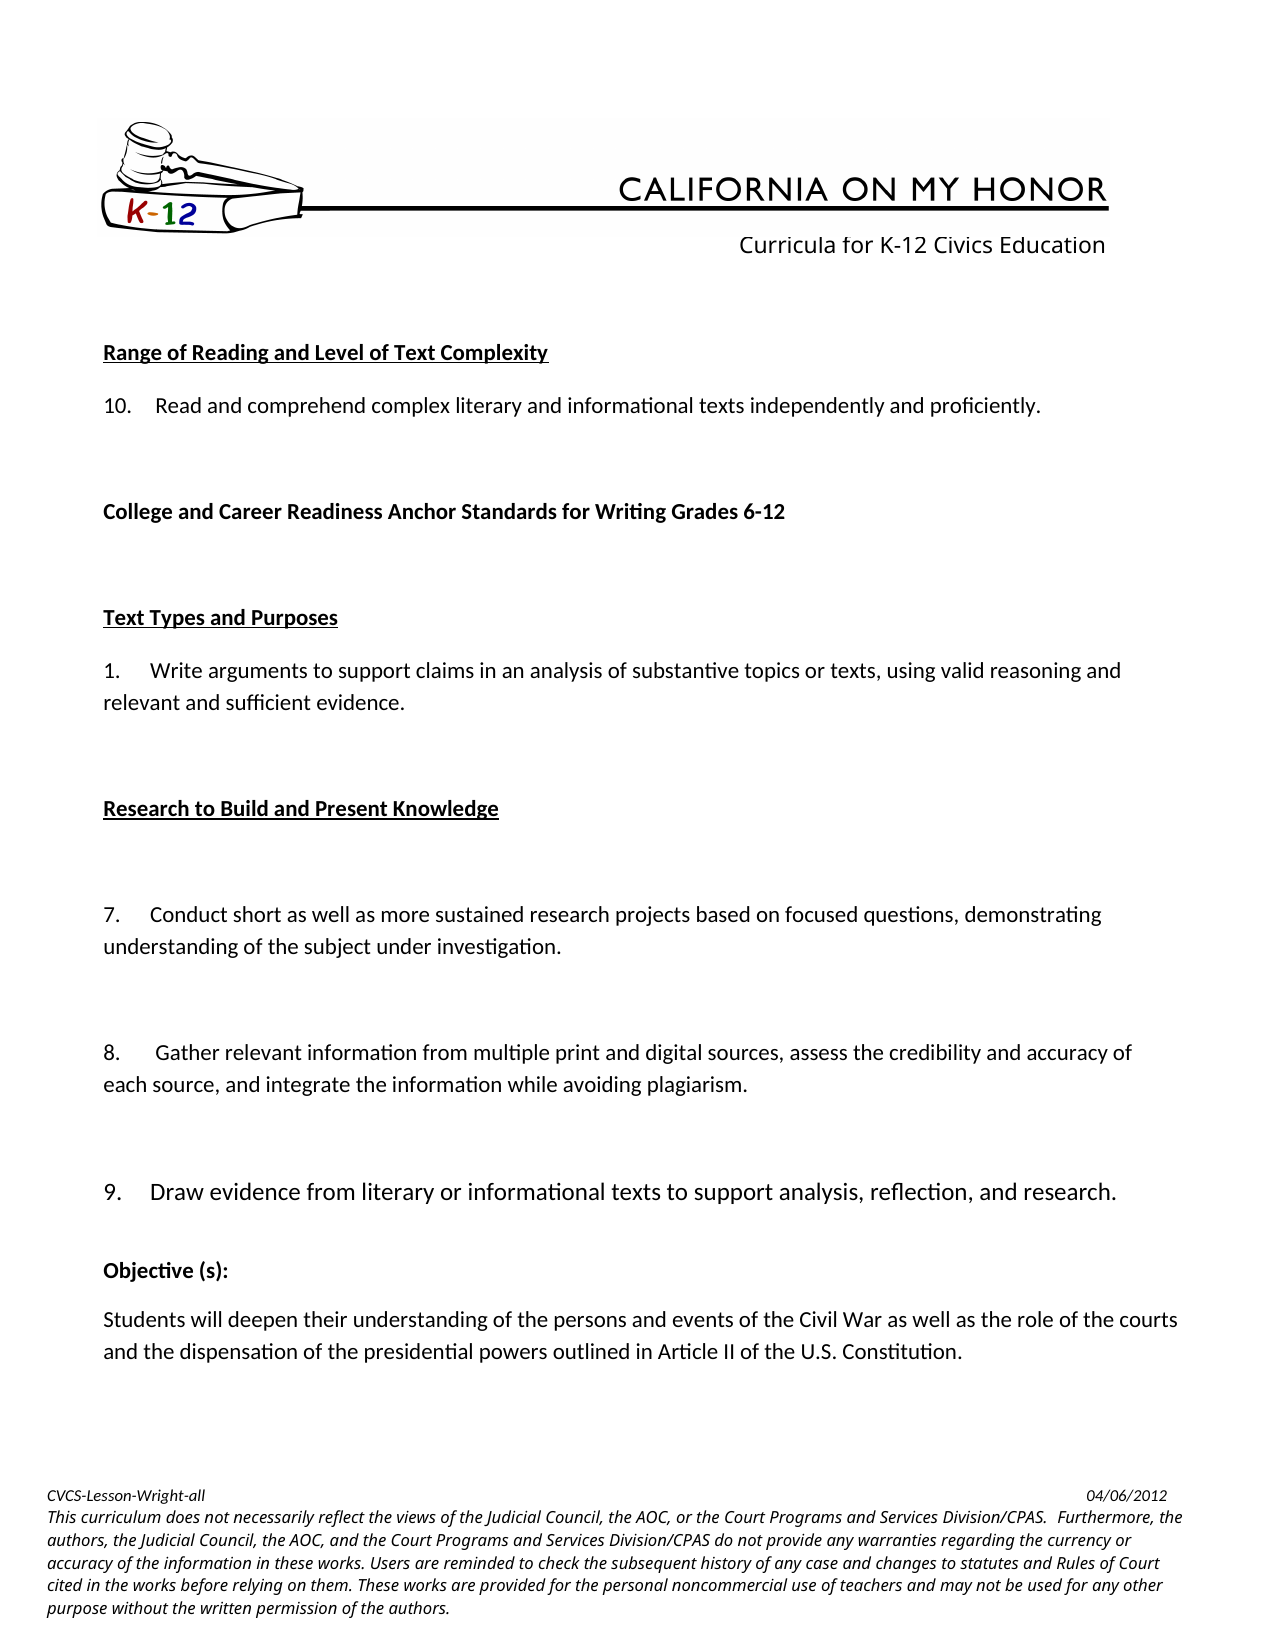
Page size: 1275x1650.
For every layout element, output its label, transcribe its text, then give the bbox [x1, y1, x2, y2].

text Range of Reading and Level of Text Complexity [103, 338, 1125, 366]
picture [97, 118, 1110, 237]
text 7. Conduct short as well as more sustained research projects based on focused questions, demonstrating understanding of the subject under investigation. [103, 900, 1181, 960]
text 8. Gather relevant information from multiple print and digital sources, assess the credibility and accuracy of each source, and integrate the information while avoiding plagiarism. [103, 1038, 1181, 1098]
text 1. Write arguments to support claims in an analysis of substantive topics or texts, using valid reasoning and relevant and sufficient evidence. [103, 656, 1181, 716]
list Draw evidence from literary or informational texts to support analysis, reflection, and research. [103, 1177, 1181, 1207]
text Objective (s): [103, 1256, 1181, 1284]
text College and Career Readiness Anchor Standards for Writing Grades 6-12 [103, 497, 1181, 525]
text Research to Build and Present Knowledge [103, 794, 1181, 822]
text Students will deepen their understanding of the persons and events of the Civil War as well as the role of the courts and the dispensation of the presidential powers outlined in Article II of the U.S. Constitution. [103, 1305, 1181, 1365]
text Text Types and Purposes [103, 603, 1181, 631]
text 10. Read and comprehend complex literary and informational texts independently and proficiently. [103, 391, 1181, 419]
